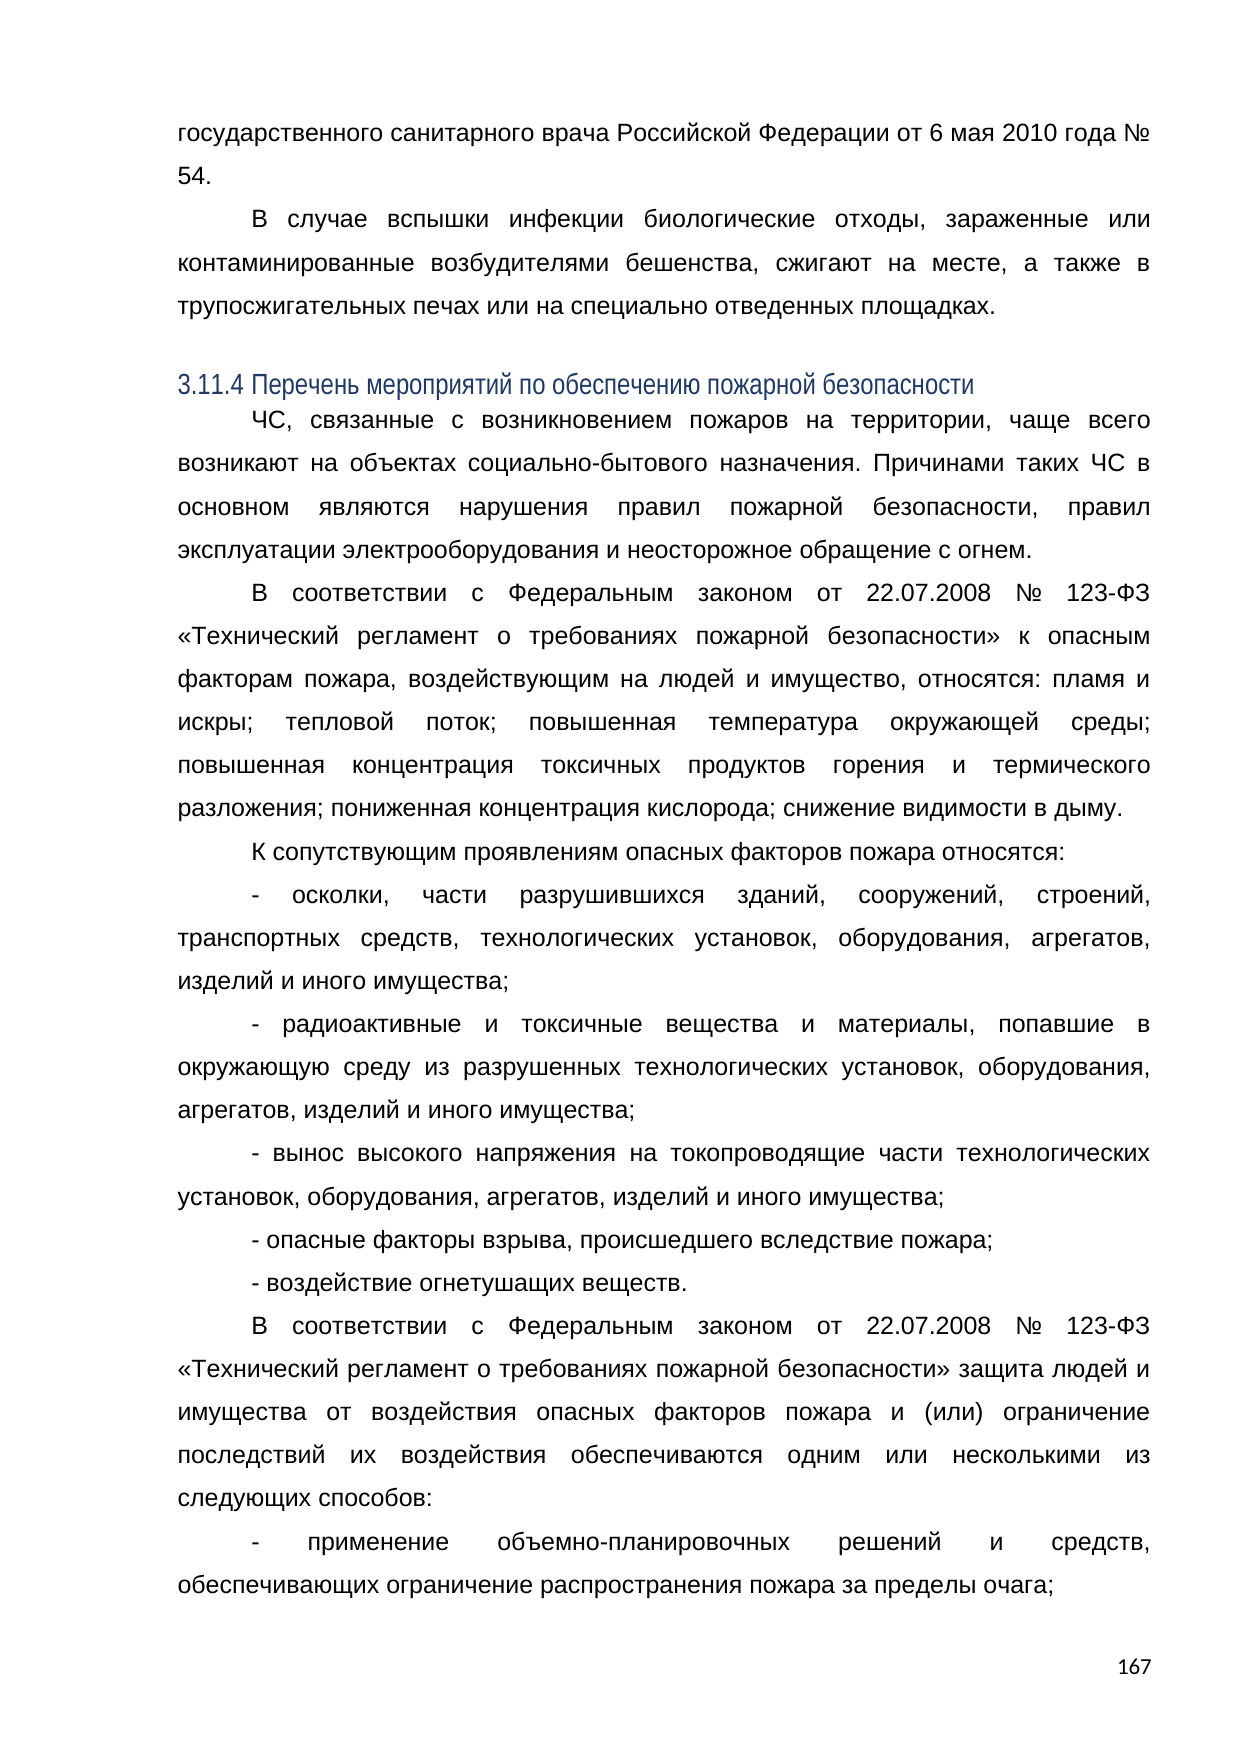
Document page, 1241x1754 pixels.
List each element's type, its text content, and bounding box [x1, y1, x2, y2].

text - опасные факторы взрыва, происшедшего вследствие пожара; [177, 1224, 1152, 1253]
text В соответствии с Федеральным законом от 22.07.2008 № 123-ФЗ «Технический регламент о требованиях пожарной безопасности» к опасным факторам пожара, воздействующим на людей и имущество, относятся: пламя и искры; тепловой поток; повышенная температура окружающей среды; повышенная концентрация токсичных продуктов горения и термического разложения; пониженная концентрация кислорода; снижение видимости в дыму. [177, 578, 1152, 822]
text - применение объемно-планировочных решений и средств, обеспечивающих ограничение распространения пожара за пределы очага; [177, 1526, 1152, 1598]
text В соответствии с Федеральным законом от 22.07.2008 № 123-ФЗ «Технический регламент о требованиях пожарной безопасности» защита людей и имущества от воздействия опасных факторов пожара и (или) ограничение последствий их воздействия обеспечиваются одним или несколькими из следующих способов: [177, 1311, 1152, 1512]
text - воздействие огнетушащих веществ. [177, 1268, 1152, 1296]
text К сопутствующим проявлениям опасных факторов пожара относятся: [177, 836, 1152, 865]
text В случае вспышки инфекции биологические отходы, зараженные или контаминированные возбудителями бешенства, сжигают на месте, а также в трупосжигательных печах или на специально отведенных площадках. [177, 204, 1152, 319]
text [177, 118, 1152, 190]
text - вынос высокого напряжения на токопроводящие части технологических установок, оборудования, агрегатов, изделий и иного имущества; [177, 1138, 1152, 1210]
text - радиоактивные и токсичные вещества и материалы, попавшие в окружающую среду из разрушенных технологических установок, оборудования, агрегатов, изделий и иного имущества; [177, 1009, 1152, 1124]
text - осколки, части разрушившихся зданий, сооружений, строений, транспортных средств, технологических установок, оборудования, агрегатов, изделий и иного имущества; [177, 879, 1152, 994]
text 3.11.4 Перечень мероприятий по обеспечению пожарной безопасности [177, 367, 1152, 400]
text ЧС, связанные с возникновением пожаров на территории, чаще всего возникают на объектах социально-бытового назначения. Причинами таких ЧС в основном являются нарушения правил пожарной безопасности, правил эксплуатации электрооборудования и неосторожное обращение с огнем. [177, 405, 1152, 563]
